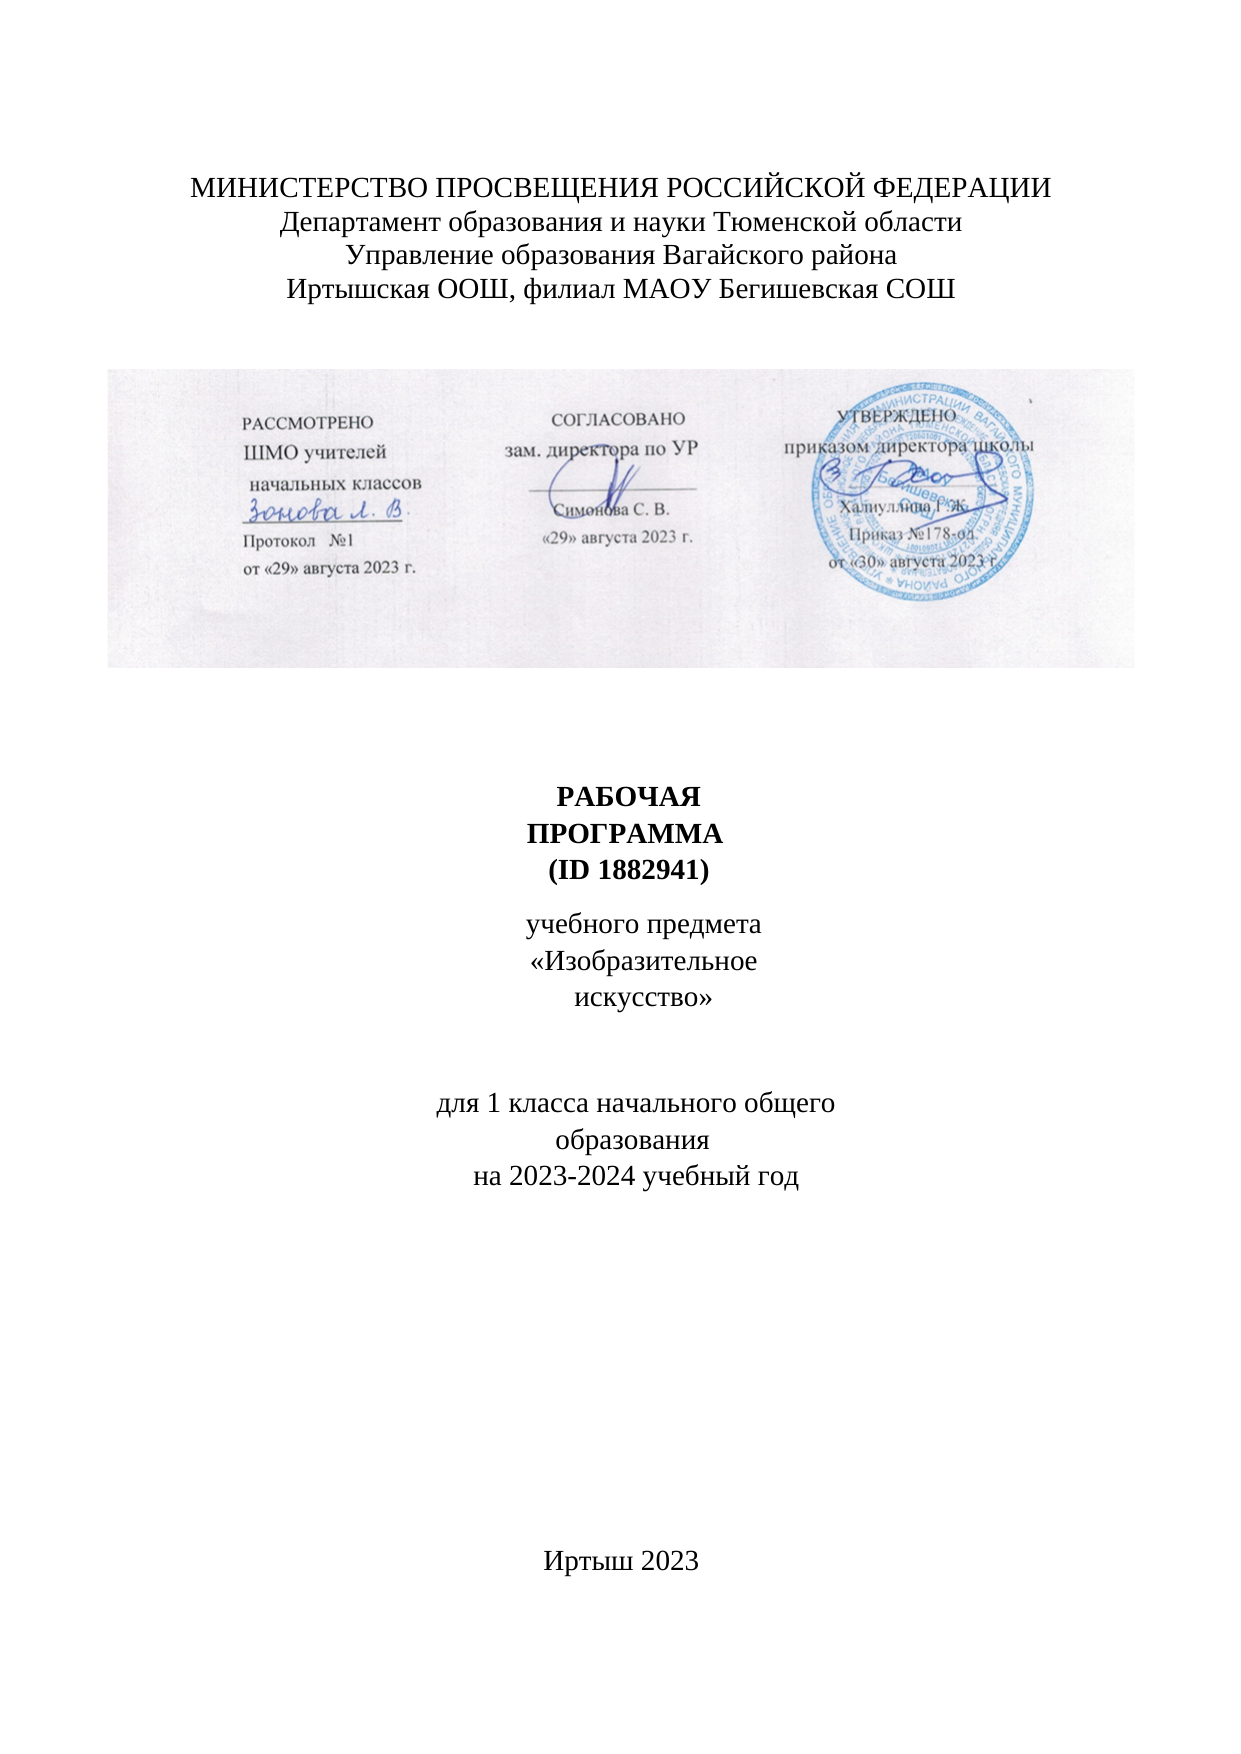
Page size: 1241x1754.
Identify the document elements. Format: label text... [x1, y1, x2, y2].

text Управление образования Вагайского района [69, 237, 1173, 271]
text для 1 класса начального общего образования на 2023-2024 учебный год [369, 1085, 903, 1192]
text Иртышская ООШ, филиал МАОУ Бегишевская СОШ [69, 271, 1173, 304]
text учебного предмета «Изобразительное искусство» [459, 906, 828, 1013]
text Иртыш 2023 [69, 1543, 1173, 1576]
text МИНИСТЕРСТВО ПРОСВЕЩЕНИЯ РОССИЙСКОЙ ФЕДЕРАЦИИ [69, 170, 1173, 204]
text Департамент образования и науки Тюменской области [69, 204, 1173, 237]
text РАБОЧАЯ ПРОГРАММА (ID 1882941) [459, 779, 798, 886]
picture [107, 369, 1135, 668]
